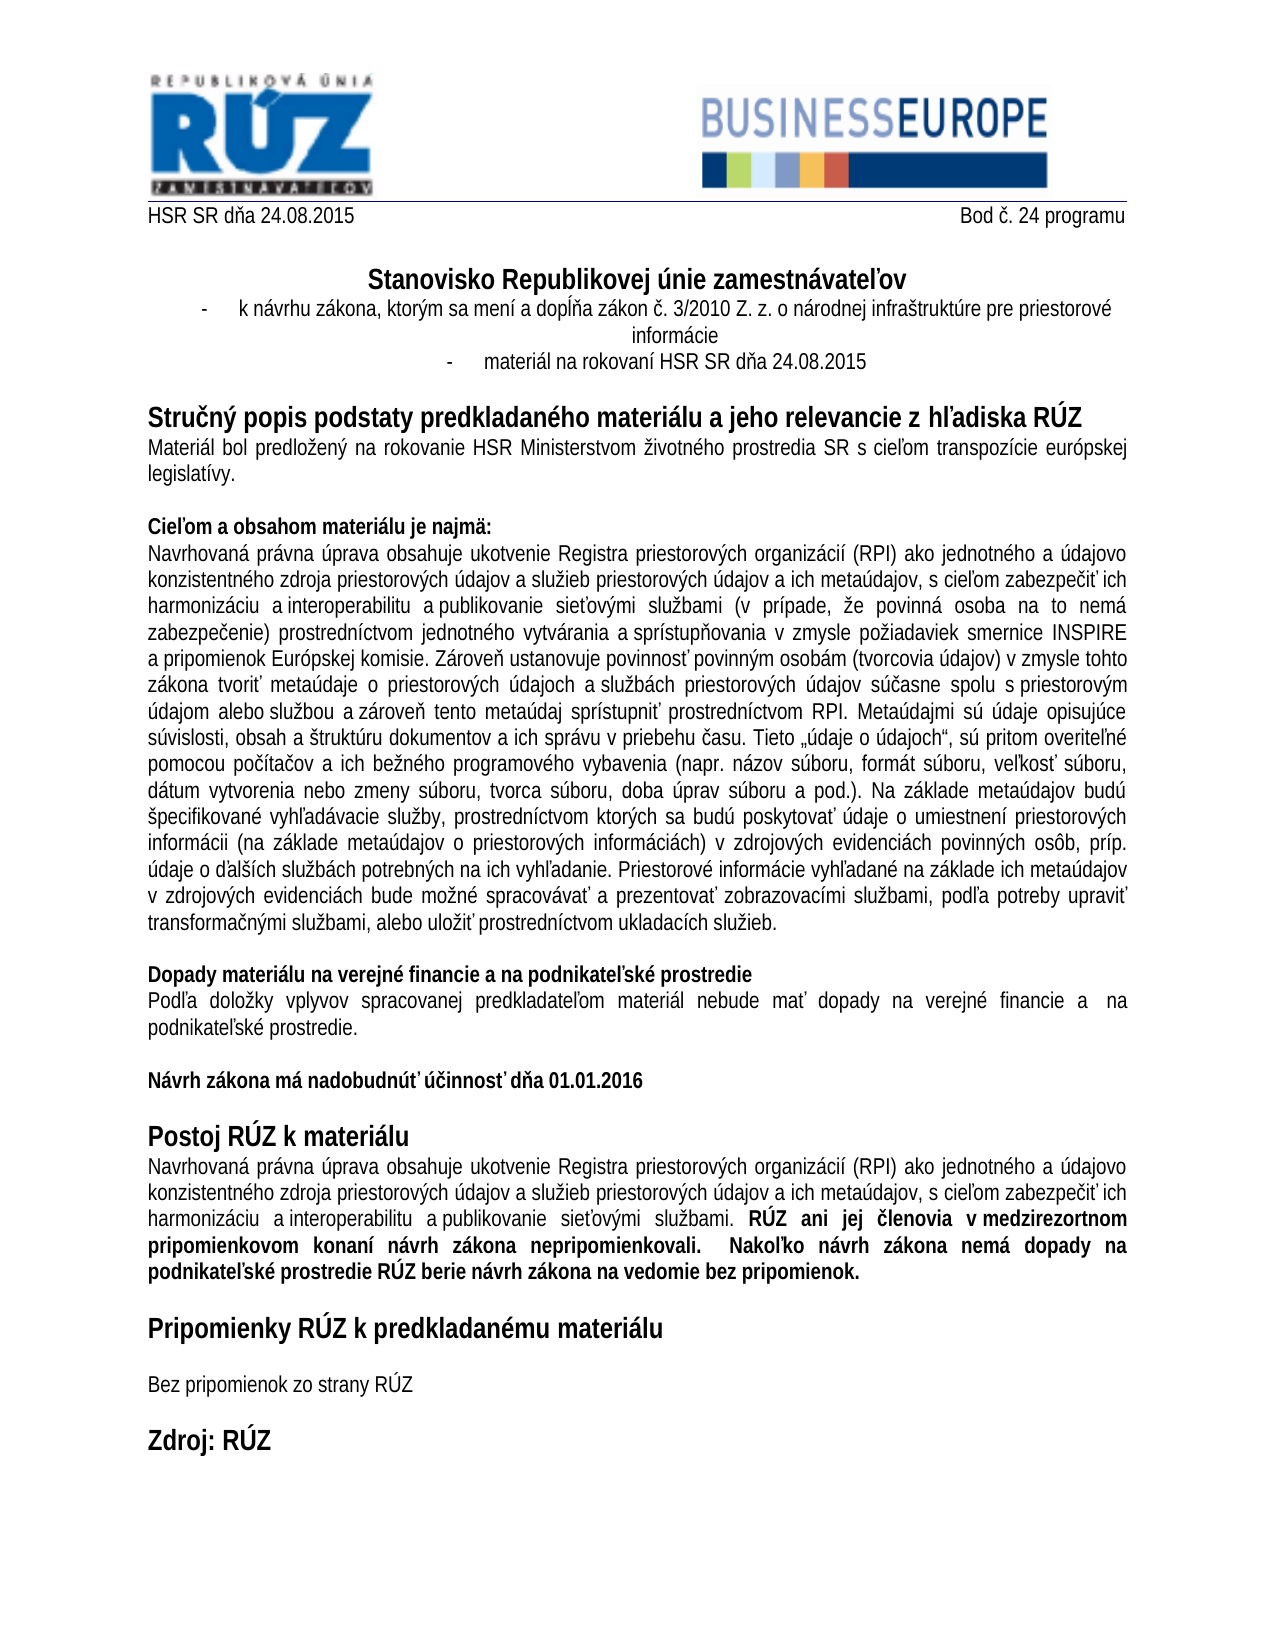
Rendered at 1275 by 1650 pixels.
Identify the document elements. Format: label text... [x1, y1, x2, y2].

text Cieľom a obsahom materiálu je najmä: [148, 513, 1127, 539]
picture [696, 84, 1053, 199]
text Navrhovaná právna úprava obsahuje ukotvenie Registra priestorových organizácií (RPI) ako jednotného a údajovo konzistentného zdroja priestorových údajov a služieb priestorových údajov a ich metaúdajov, s cieľom zabezpečiť ich harmonizáciu a interoperabilitu a publikovanie sieťovými službami (v prípade, že povinná osoba na to nemá zabezpečenie) prostredníctvom jednotného vytvárania a sprístupňovania v zmysle požiadaviek smernice INSPIRE a pripomienok Európskej komisie. Zároveň ustanovuje povinnosť povinným osobám (tvorcovia údajov) v zmysle tohto zákona tvoriť metaúdaje o priestorových údajoch a službách priestorových údajov súčasne spolu s priestorovým údajom alebo službou a zároveň tento metaúdaj sprístupniť prostredníctvom RPI. Metaúdajmi sú údaje opisujúce súvislosti, obsah a štruktúru dokumentov a ich správu v priebehu času. Tieto „údaje o údajoch“, sú pritom overiteľné pomocou počítačov a ich bežného programového vybavenia (napr. názov súboru, formát súboru, veľkosť súboru, dátum vytvorenia nebo zmeny súboru, tvorca súboru, doba úprav súboru a pod.). Na základe metaúdajov budú špecifikované vyhľadávacie služby, prostredníctvom ktorých sa budú poskytovať údaje o umiestnení priestorových informácii (na základe metaúdajov o priestorových informáciách) v zdrojových evidenciách povinných osôb, príp. údaje o ďalších službách potrebných na ich vyhľadanie. Priestorové informácie vyhľadané na základe ich metaúdajov v zdrojových evidenciách bude možné spracovávať a prezentovať zobrazovacími službami, podľa potreby upraviť transformačnými službami, alebo uložiť prostredníctvom ukladacích služieb. [148, 539, 1127, 935]
list k návrhu zákona, ktorým sa mení a dopĺňa zákon č. 3/2010 Z. z. o národnej infraštruktúre pre priestorové informácie [185, 295, 1127, 348]
text Navrhovaná právna úprava obsahuje ukotvenie Registra priestorových organizácií (RPI) ako jednotného a údajovo konzistentného zdroja priestorových údajov a služieb priestorových údajov a ich metaúdajov, s cieľom zabezpečiť ich harmonizáciu a interoperabilitu a publikovanie sieťovými službami. RÚZ ani jej členovia v medzirezortnom pripomienkovom konaní návrh zákona nepripomienkovali. Nakoľko návrh zákona nemá dopady na podnikateľské prostredie RÚZ berie návrh zákona na vedomie bez pripomienok. [148, 1153, 1127, 1284]
text Podľa doložky vplyvov spracovanej predkladateľom materiál nebude mať dopady na verejné financie a na podnikateľské prostredie. [148, 987, 1127, 1040]
text HSR SR dňa 24.08.2015 Bod č. 24 programu [148, 202, 1127, 228]
list materiál na rokovaní HSR SR dňa 24.08.2015 [185, 348, 1127, 374]
text Dopady materiálu na verejné financie a na podnikateľské prostredie [148, 961, 1127, 987]
text Zdroj: RÚZ [148, 1423, 1127, 1457]
text Postoj RÚZ k materiálu [148, 1119, 1127, 1153]
text Stručný popis podstaty predkladaného materiálu a jeho relevancie z hľadiska RÚZ [148, 401, 1127, 434]
text Materiál bol predložený na rokovanie HSR Ministerstvom životného prostredia SR s cieľom transpozície európskej legislatívy. [148, 434, 1127, 487]
text Bez pripomienok zo strany RÚZ [148, 1371, 1127, 1397]
text Stanovisko Republikovej únie zamestnávateľov [148, 262, 1127, 295]
text Pripomienky RÚZ k predkladanému materiálu [148, 1311, 1127, 1344]
text Návrh zákona má nadobudnúť účinnosť dňa 01.01.2016 [148, 1067, 1127, 1093]
